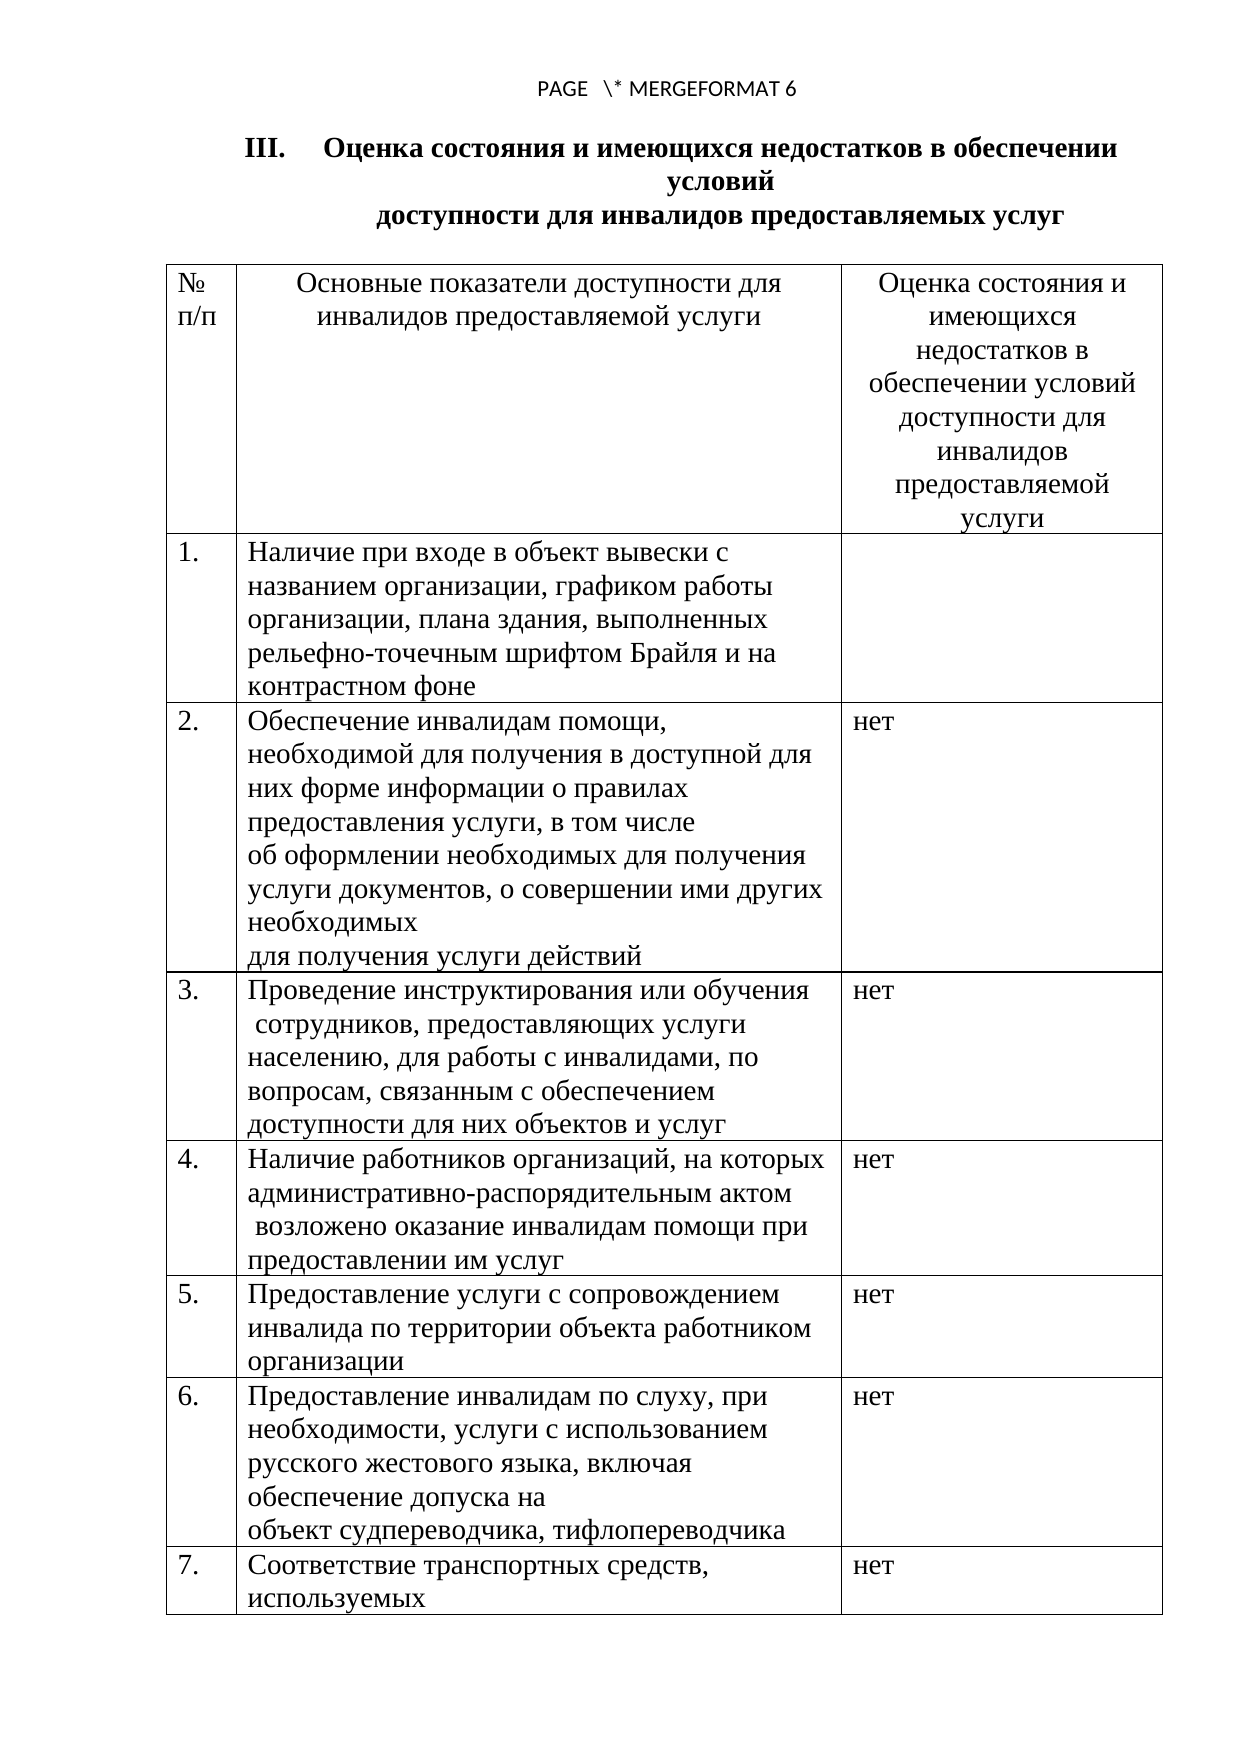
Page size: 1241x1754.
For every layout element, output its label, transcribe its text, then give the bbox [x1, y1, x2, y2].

table_cell нет [842, 1141, 1162, 1275]
table_cell Предоставление инвалидам по слуху, при необходимости, услуги с использованием русского жестового языка, включая обеспечение допуска на объект судпереводчика, тифлопереводчика [237, 1378, 841, 1546]
table_cell Проведение инструктирования или обучения сотрудников, предоставляющих услуги населению, для работы с инвалидами, по вопросам, связанным с обеспечением доступности для них объектов и услуг [237, 973, 841, 1140]
table_cell 6. [167, 1378, 236, 1546]
table_cell 1. [167, 534, 236, 702]
table_cell [842, 534, 1162, 702]
list Оценка состояния и имеющихся недостатков в обеспечении условий [252, 130, 1152, 197]
table_cell Наличие при входе в объект вывески с названием организации, графиком работы организации, плана здания, выполненных рельефно-точечным шрифтом Брайля и на контрастном фоне [237, 534, 841, 702]
table_cell нет [842, 973, 1162, 1140]
table_header Оценка состояния и имеющихся недостатков в обеспечении условий доступности для инвалидов предоставляемой услуги [842, 265, 1162, 533]
table_cell 2. [167, 703, 236, 971]
table_cell Предоставление услуги с сопровождением инвалида по территории объекта работником организации [237, 1276, 841, 1377]
table_cell 5. [167, 1276, 236, 1377]
table_cell 4. [167, 1141, 236, 1275]
table_cell Обеспечение инвалидам помощи, необходимой для получения в доступной для них форме информации о правилах предоставления услуги, в том числе об оформлении необходимых для получения услуги документов, о совершении ими других необходимых для получения услуги действий [237, 703, 841, 971]
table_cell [237, 1547, 841, 1614]
table_cell 3. [167, 973, 236, 1140]
table_cell нет [842, 1276, 1162, 1377]
table_cell нет [842, 703, 1162, 971]
table_cell нет [842, 1378, 1162, 1546]
table_cell Наличие работников организаций, на которых административно-распорядительным актом возложено оказание инвалидам помощи при предоставлении им услуг [237, 1141, 841, 1275]
table_header № п/п [167, 265, 236, 533]
table_cell нет [842, 1547, 1162, 1614]
table_cell 7. [167, 1547, 236, 1614]
table_header Основные показатели доступности для инвалидов предоставляемой услуги [237, 265, 841, 533]
list доступности для инвалидов предоставляемых услуг [289, 197, 1152, 230]
